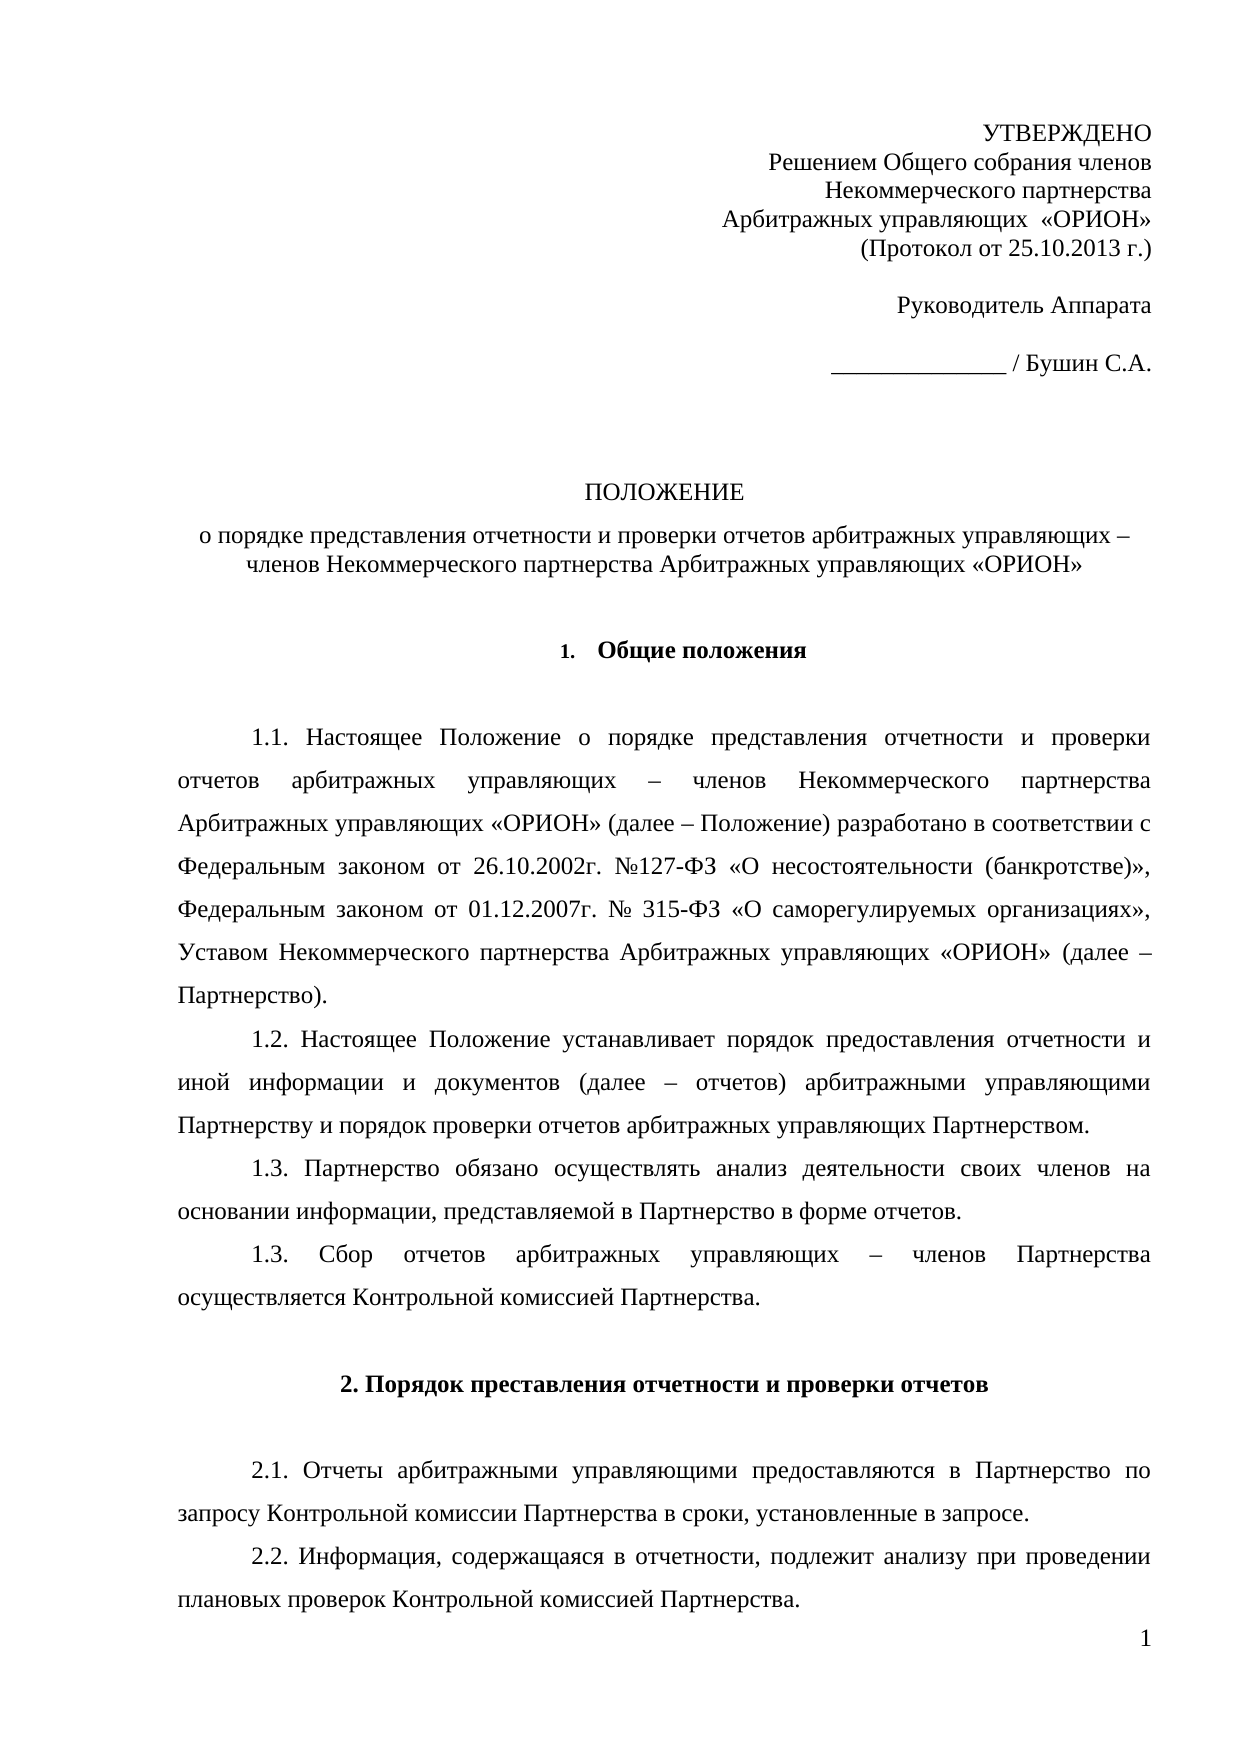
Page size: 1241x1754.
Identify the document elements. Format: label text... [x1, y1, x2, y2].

text Руководитель Аппарата [177, 291, 1152, 319]
list Общие положения [215, 636, 1152, 664]
title 2. Порядок преставления отчетности и проверки отчетов [177, 1369, 1152, 1397]
title 1.2. Настоящее Положение устанавливает порядок предоставления отчетности и иной информации и документов (далее – отчетов) арбитражными управляющими Партнерству и порядок проверки отчетов арбитражных управляющих Партнерством. [177, 1024, 1152, 1139]
title 2.2. Информация, содержащаяся в отчетности, подлежит анализу при проведении плановых проверок Контрольной комиссией Партнерства. [177, 1541, 1152, 1613]
text Решением Общего собрания членов [177, 147, 1152, 176]
title о порядке представления отчетности и проверки отчетов арбитражных управляющих – членов Некоммерческого партнерства Арбитражных управляющих «ОРИОН» [177, 521, 1152, 578]
title 2.1. Отчеты арбитражными управляющими предоставляются в Партнерство по запросу Контрольной комиссии Партнерства в сроки, установленные в запросе. [177, 1455, 1152, 1527]
title 1.3. Партнерство обязано осуществлять анализ деятельности своих членов на основании информации, представляемой в Партнерство в форме отчетов. [177, 1153, 1152, 1225]
text (Протокол от 25.10.2013 г.) [177, 233, 1152, 262]
title 1.3. Сбор отчетов арбитражных управляющих – членов Партнерства осуществляется Контрольной комиссией Партнерства. [177, 1239, 1152, 1311]
text Некоммерческого партнерства [177, 176, 1152, 204]
title 1.1. Настоящее Положение о порядке представления отчетности и проверки отчетов арбитражных управляющих – членов Некоммерческого партнерства Арбитражных управляющих «ОРИОН» (далее – Положение) разработано в соответствии с Федеральным законом от 26.10.2002г. №127-ФЗ «О несостоятельности (банкротстве)», Федеральным законом от 01.12.2007г. № 315-ФЗ «О саморегулируемых организациях», Уставом Некоммерческого партнерства Арбитражных управляющих «ОРИОН» (далее – Партнерство). [177, 722, 1152, 1009]
text ______________ / Бушин С.А. [177, 348, 1152, 377]
text Арбитражных управляющих «ОРИОН» [177, 204, 1152, 233]
text УТВЕРЖДЕНО [177, 118, 1152, 147]
title ПОЛОЖЕНИЕ [177, 477, 1152, 506]
